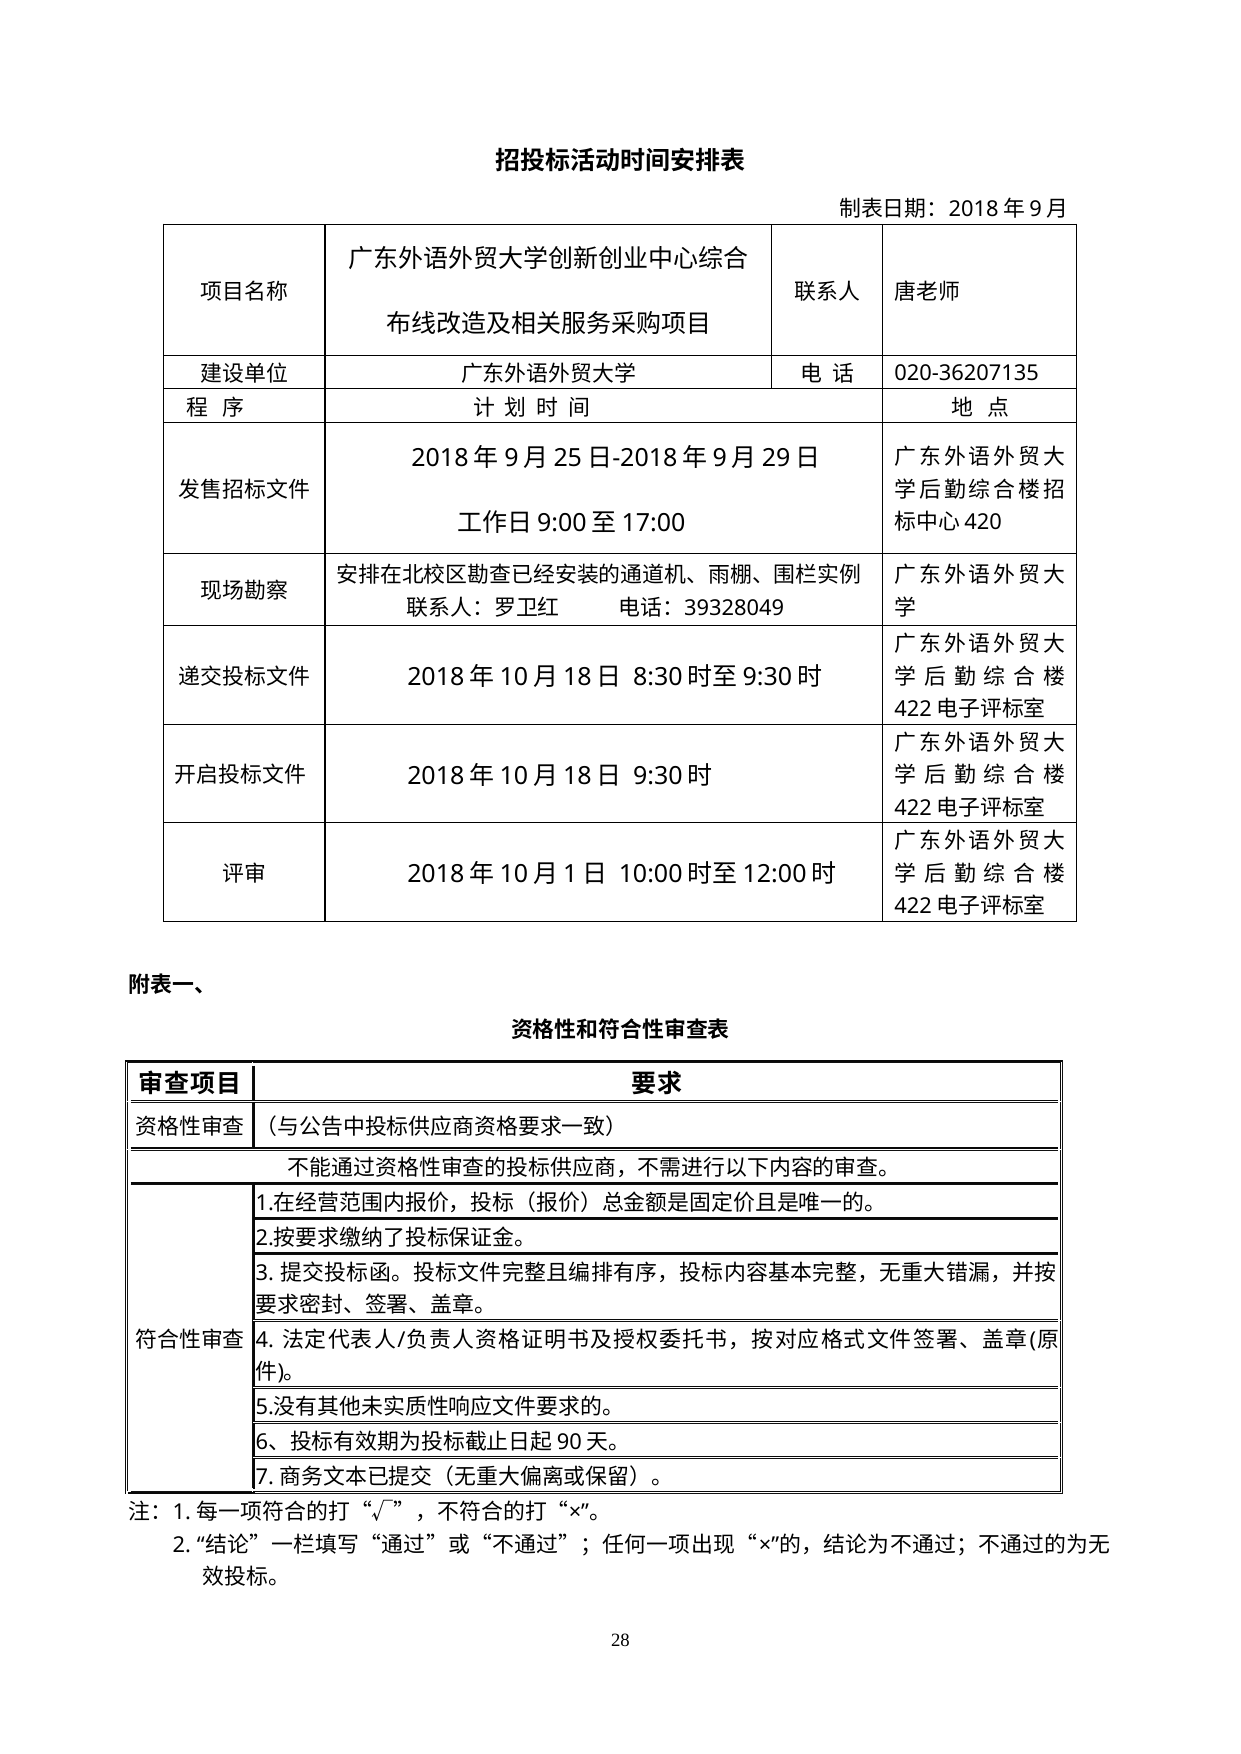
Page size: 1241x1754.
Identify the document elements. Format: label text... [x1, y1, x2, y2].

table_cell 7. 商务文本已提交（无重大偏离或保留）。 [253, 1456, 1061, 1491]
table_cell 1.在经营范围内报价，投标（报价）总金额是固定价且是唯一的。 [255, 1182, 1060, 1217]
table_header 唐老师 [883, 225, 1076, 354]
table_cell 3. 提交投标函。投标文件完整且编排有序，投标内容基本完整，无重大错漏，并按要求密封、签署、盖章。 [255, 1252, 1060, 1319]
text 附表一、 [129, 967, 1111, 999]
table_header 联系人 [772, 225, 882, 354]
text 招投标活动时间安排表 [129, 126, 1111, 191]
table_cell 现场勘察 [164, 554, 324, 625]
table_header 要求 [253, 1063, 1060, 1099]
table_cell 地 点 [883, 389, 1076, 422]
table_header 项目名称 [164, 225, 324, 354]
table_cell 不能通过资格性审查的投标供应商，不需进行以下内容的审查。 [128, 1147, 1060, 1182]
table_cell 6、投标有效期为投标截止日起90天。 [253, 1421, 1061, 1456]
table_cell 5.没有其他未实质性响应文件要求的。 [253, 1386, 1061, 1421]
table_cell 广东外语外贸大学 [883, 554, 1076, 625]
table_cell 2018年10月18日 8:30时至9:30时 [326, 626, 882, 723]
text 制表日期：2018年9月 [129, 191, 1068, 223]
table_cell 广东外语外贸大学后勤综合楼422电子评标室 [883, 626, 1076, 723]
text 注：1. 每一项符合的打“√”，不符合的打“×”。 [129, 1494, 1111, 1526]
table_cell 计 划 时 间 [326, 389, 882, 422]
table_cell 安排在北校区勘查已经安装的通道机、雨棚、围栏实例 联系人：罗卫红 电话：39328049 [326, 554, 882, 625]
table_cell 2018年10月18日 9:30时 [326, 725, 882, 822]
table_cell 程 序 [164, 389, 324, 422]
table_cell 开启投标文件 [164, 725, 324, 822]
table_cell 电 话 [772, 356, 882, 388]
table_cell （与公告中投标供应商资格要求一致） [255, 1100, 1060, 1147]
table_cell 递交投标文件 [164, 626, 324, 723]
text 2. “结论”一栏填写“通过”或“不通过”；任何一项出现“×”的，结论为不通过；不通过的为无效投标。 [172, 1526, 1111, 1591]
subtitle 资格性和符合性审查表 [129, 1012, 1111, 1044]
table_cell 广东外语外贸大学后勤综合楼422电子评标室 [883, 725, 1076, 822]
table_cell 符合性审查 [128, 1182, 253, 1491]
table_cell 建设单位 [164, 356, 324, 388]
table_cell 广东外语外贸大学 [326, 356, 771, 388]
table_cell 020-36207135 [883, 356, 1076, 388]
table_cell 广东外语外贸大学后勤综合楼招标中心420 [883, 423, 1076, 553]
table_cell 4. 法定代表人/负责人资格证明书及授权委托书，按对应格式文件签署、盖章(原件)。 [253, 1319, 1061, 1386]
table_cell 广东外语外贸大学后勤综合楼422电子评标室 [883, 823, 1076, 921]
table_cell 2018年10月1日 10:00时至12:00时 [326, 823, 882, 921]
table_cell 2018年 9月25日-2018年9月29日 工作日9:00至17:00 [326, 423, 882, 553]
table_cell 发售招标文件 [164, 423, 324, 553]
table_cell 资格性审查 [128, 1100, 252, 1147]
table_header 广东外语外贸大学创新创业中心综合布线改造及相关服务采购项目 [326, 225, 771, 354]
table_cell 2.按要求缴纳了投标保证金。 [255, 1217, 1060, 1252]
table_header 审查项目 [128, 1062, 253, 1099]
table_cell 评审 [164, 823, 324, 921]
